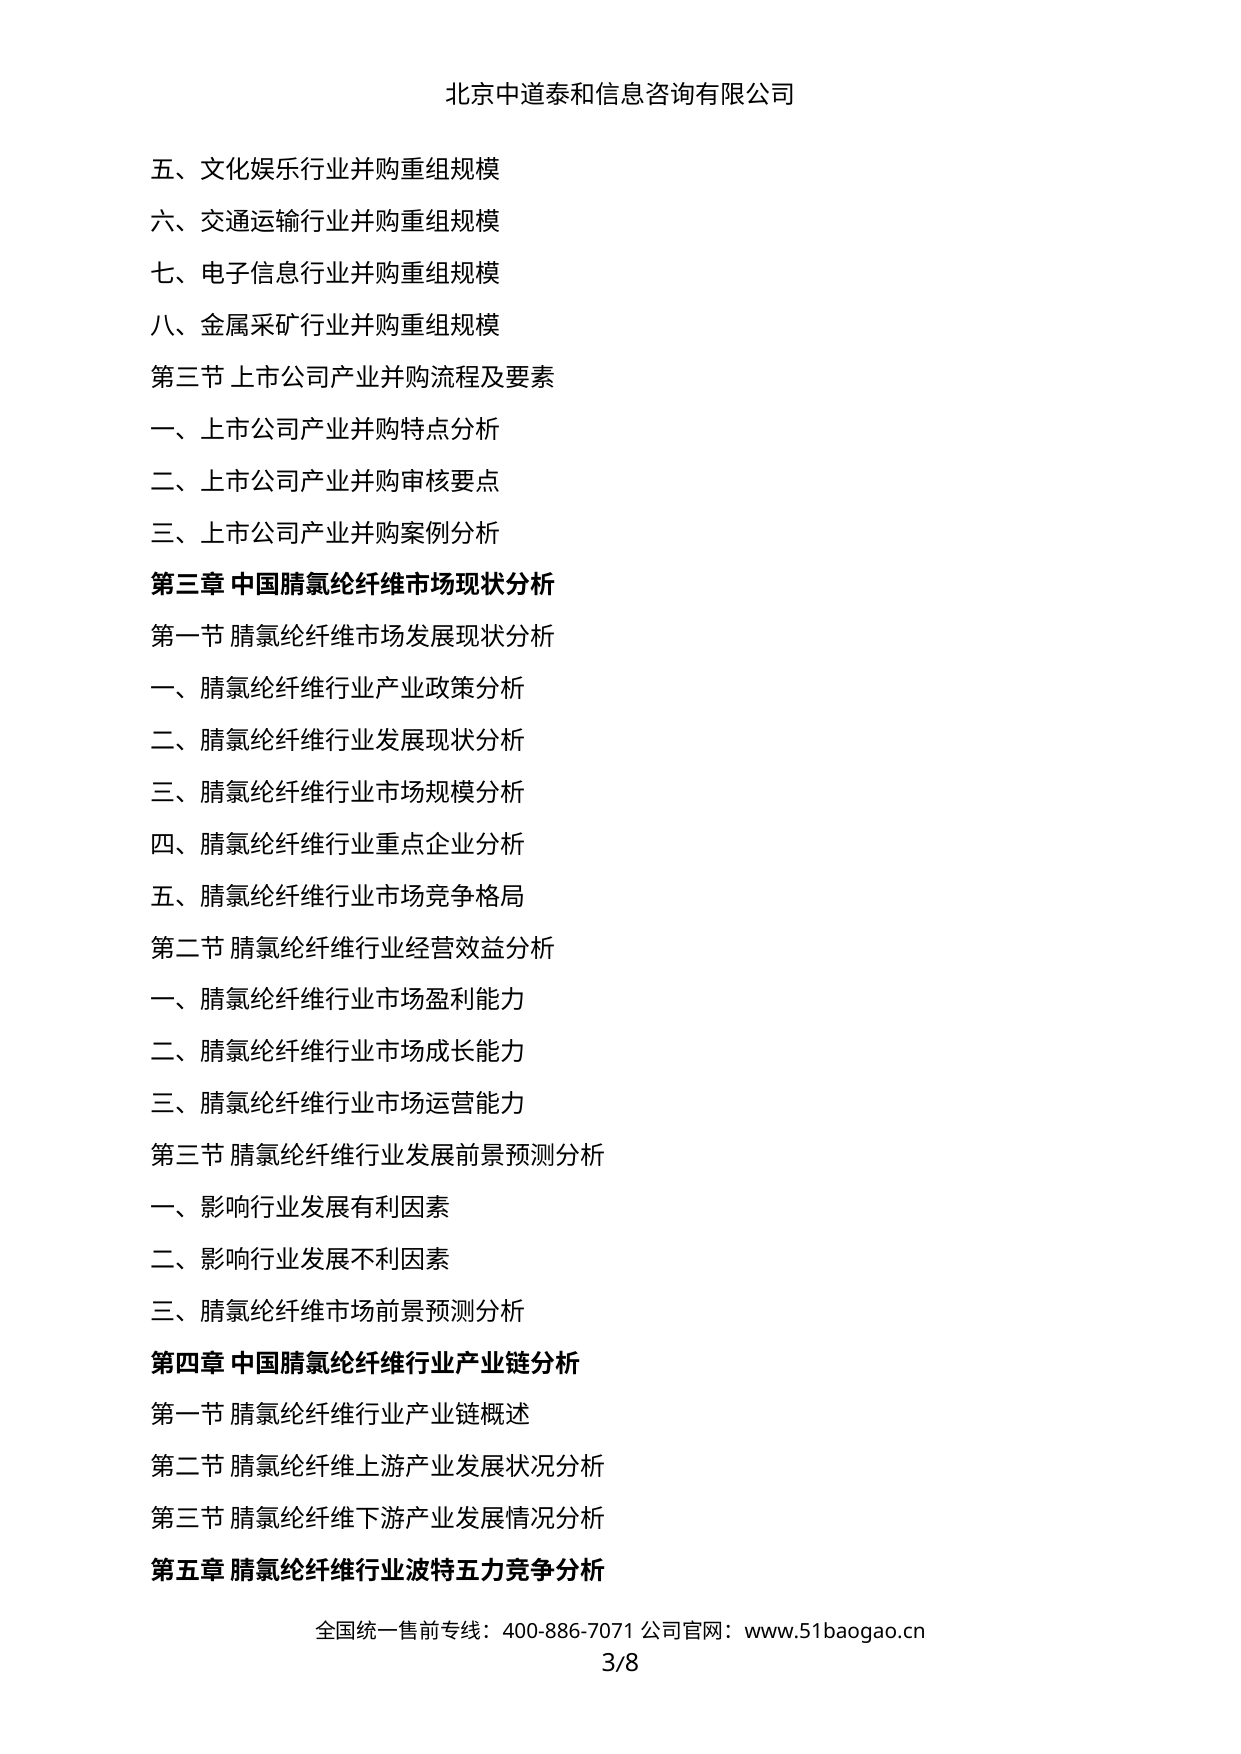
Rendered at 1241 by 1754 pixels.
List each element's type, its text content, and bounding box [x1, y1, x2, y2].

text 四、腈氯纶纤维行业重点企业分析 [150, 824, 1090, 861]
text 八、金属采矿行业并购重组规模 [150, 306, 1090, 342]
text 一、影响行业发展有利因素 [150, 1187, 1090, 1224]
text 第一节 腈氯纶纤维市场发展现状分析 [150, 617, 1090, 653]
text 二、上市公司产业并购审核要点 [150, 461, 1090, 497]
text 第三章 中国腈氯纶纤维市场现状分析 [150, 565, 1090, 601]
text 六、交通运输行业并购重组规模 [150, 202, 1090, 238]
text 第三节 腈氯纶纤维行业发展前景预测分析 [150, 1136, 1090, 1172]
text 三、上市公司产业并购案例分析 [150, 513, 1090, 549]
text 一、腈氯纶纤维行业产业政策分析 [150, 669, 1090, 705]
text 第三节 上市公司产业并购流程及要素 [150, 357, 1090, 394]
text 三、腈氯纶纤维行业市场运营能力 [150, 1084, 1090, 1120]
text 第二节 腈氯纶纤维行业经营效益分析 [150, 928, 1090, 964]
text 三、腈氯纶纤维市场前景预测分析 [150, 1291, 1090, 1327]
text 二、腈氯纶纤维行业发展现状分析 [150, 721, 1090, 757]
text 五、腈氯纶纤维行业市场竞争格局 [150, 876, 1090, 912]
text 五、文化娱乐行业并购重组规模 [150, 150, 1090, 186]
text 一、腈氯纶纤维行业市场盈利能力 [150, 980, 1090, 1016]
text 二、腈氯纶纤维行业市场成长能力 [150, 1032, 1090, 1068]
text 第四章 中国腈氯纶纤维行业产业链分析 [150, 1343, 1090, 1379]
text 二、影响行业发展不利因素 [150, 1239, 1090, 1276]
text 三、腈氯纶纤维行业市场规模分析 [150, 772, 1090, 809]
text 七、电子信息行业并购重组规模 [150, 254, 1090, 290]
text 第二节 腈氯纶纤维上游产业发展状况分析 [150, 1447, 1090, 1483]
text 第三节 腈氯纶纤维下游产业发展情况分析 [150, 1499, 1090, 1535]
text 第一节 腈氯纶纤维行业产业链概述 [150, 1395, 1090, 1431]
text 第五章 腈氯纶纤维行业波特五力竞争分析 [150, 1551, 1090, 1587]
text 一、上市公司产业并购特点分析 [150, 409, 1090, 446]
